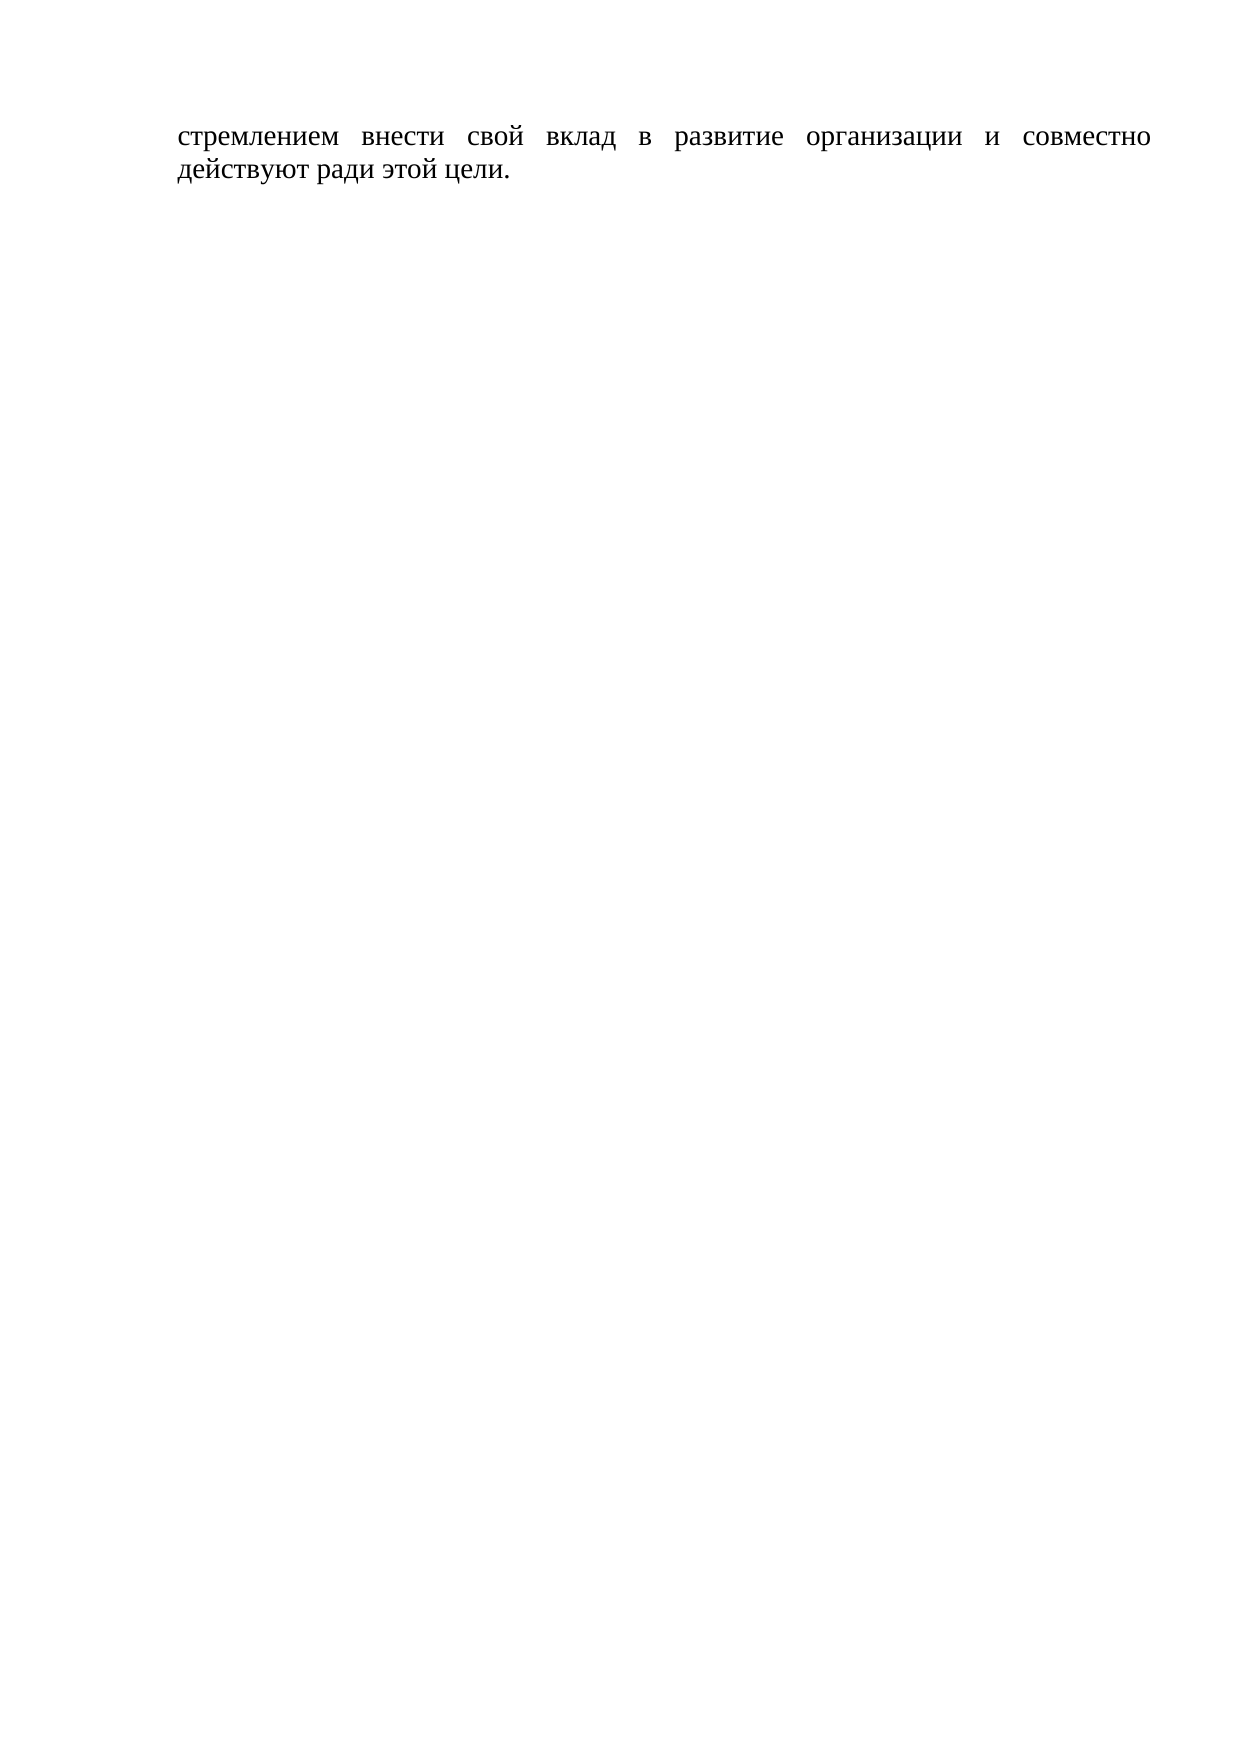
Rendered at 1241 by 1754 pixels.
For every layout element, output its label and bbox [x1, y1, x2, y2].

text [177, 118, 1152, 185]
